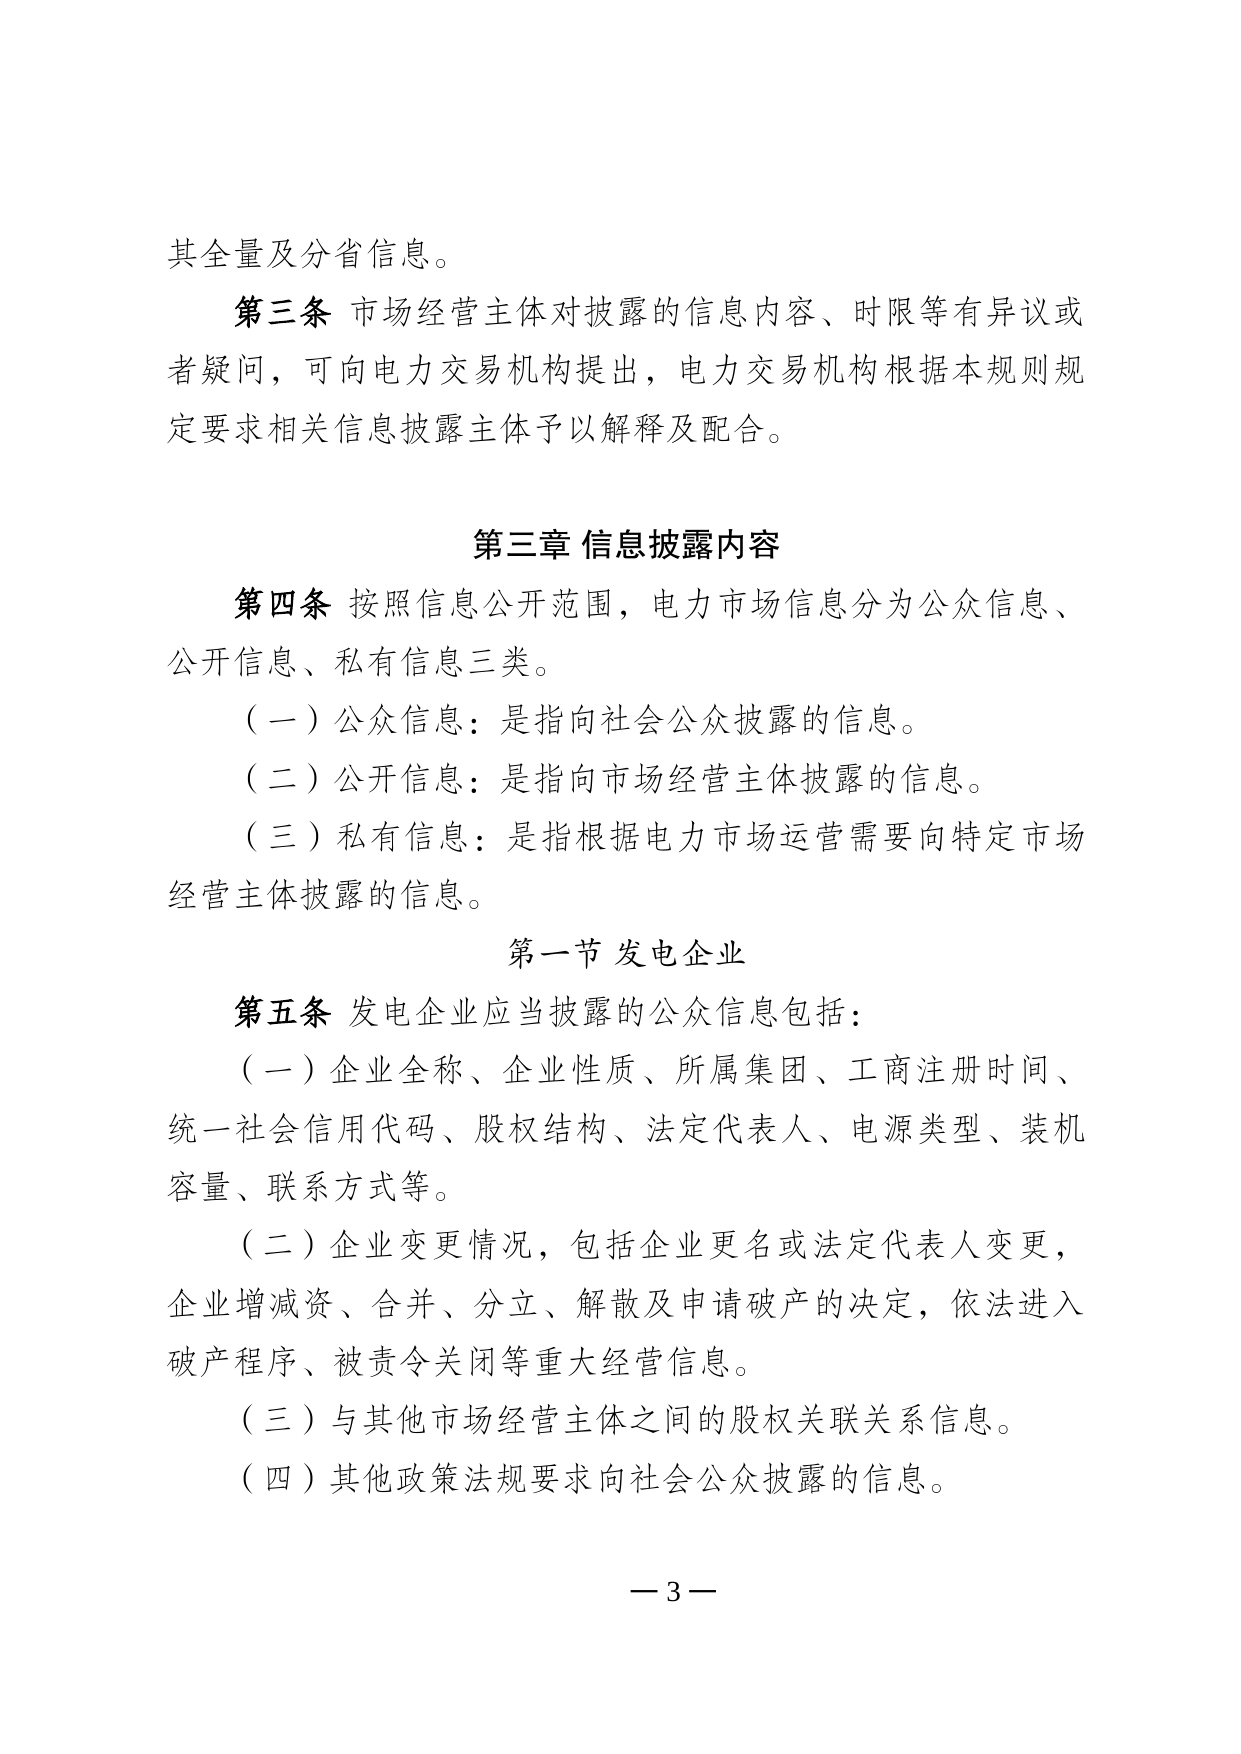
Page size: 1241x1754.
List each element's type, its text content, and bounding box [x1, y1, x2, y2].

list （一）公众信息：是指向社会公众披露的信息。 [165, 685, 1087, 743]
list 与其他市场经营主体之间的股权关联关系信息。 [165, 1385, 1087, 1443]
list （三）私有信息：是指根据电力市场运营需要向特定市场经营主体披露的信息。 [165, 802, 1087, 918]
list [165, 218, 1087, 277]
list （二）公开信息：是指向市场经营主体披露的信息。 [165, 743, 1087, 802]
list 按照信息公开范围，电力市场信息分为公众信息、公开信息、私有信息三类。 [165, 568, 1087, 685]
list 市场经营主体对披露的信息内容、时限等有异议或者疑问，可向电力交易机构提出，电力交易机构根据本规则规定要求相关信息披露主体予以解释及配合。 [165, 277, 1087, 452]
list 其他政策法规要求向社会公众披露的信息。 [165, 1443, 1087, 1502]
list 发电企业应当披露的公众信息包括： [165, 977, 1087, 1035]
text 第一节 发电企业 [165, 918, 1087, 977]
list 企业变更情况，包括企业更名或法定代表人变更，企业增减资、合并、分立、解散及申请破产的决定，依法进入破产程序、被责令关闭等重大经营信息。 [165, 1210, 1087, 1385]
text 第三章 信息披露内容 [165, 510, 1087, 568]
list 企业全称、企业性质、所属集团、工商注册时间、统一社会信用代码、股权结构、法定代表人、电源类型、装机容量、联系方式等。 [165, 1035, 1087, 1210]
